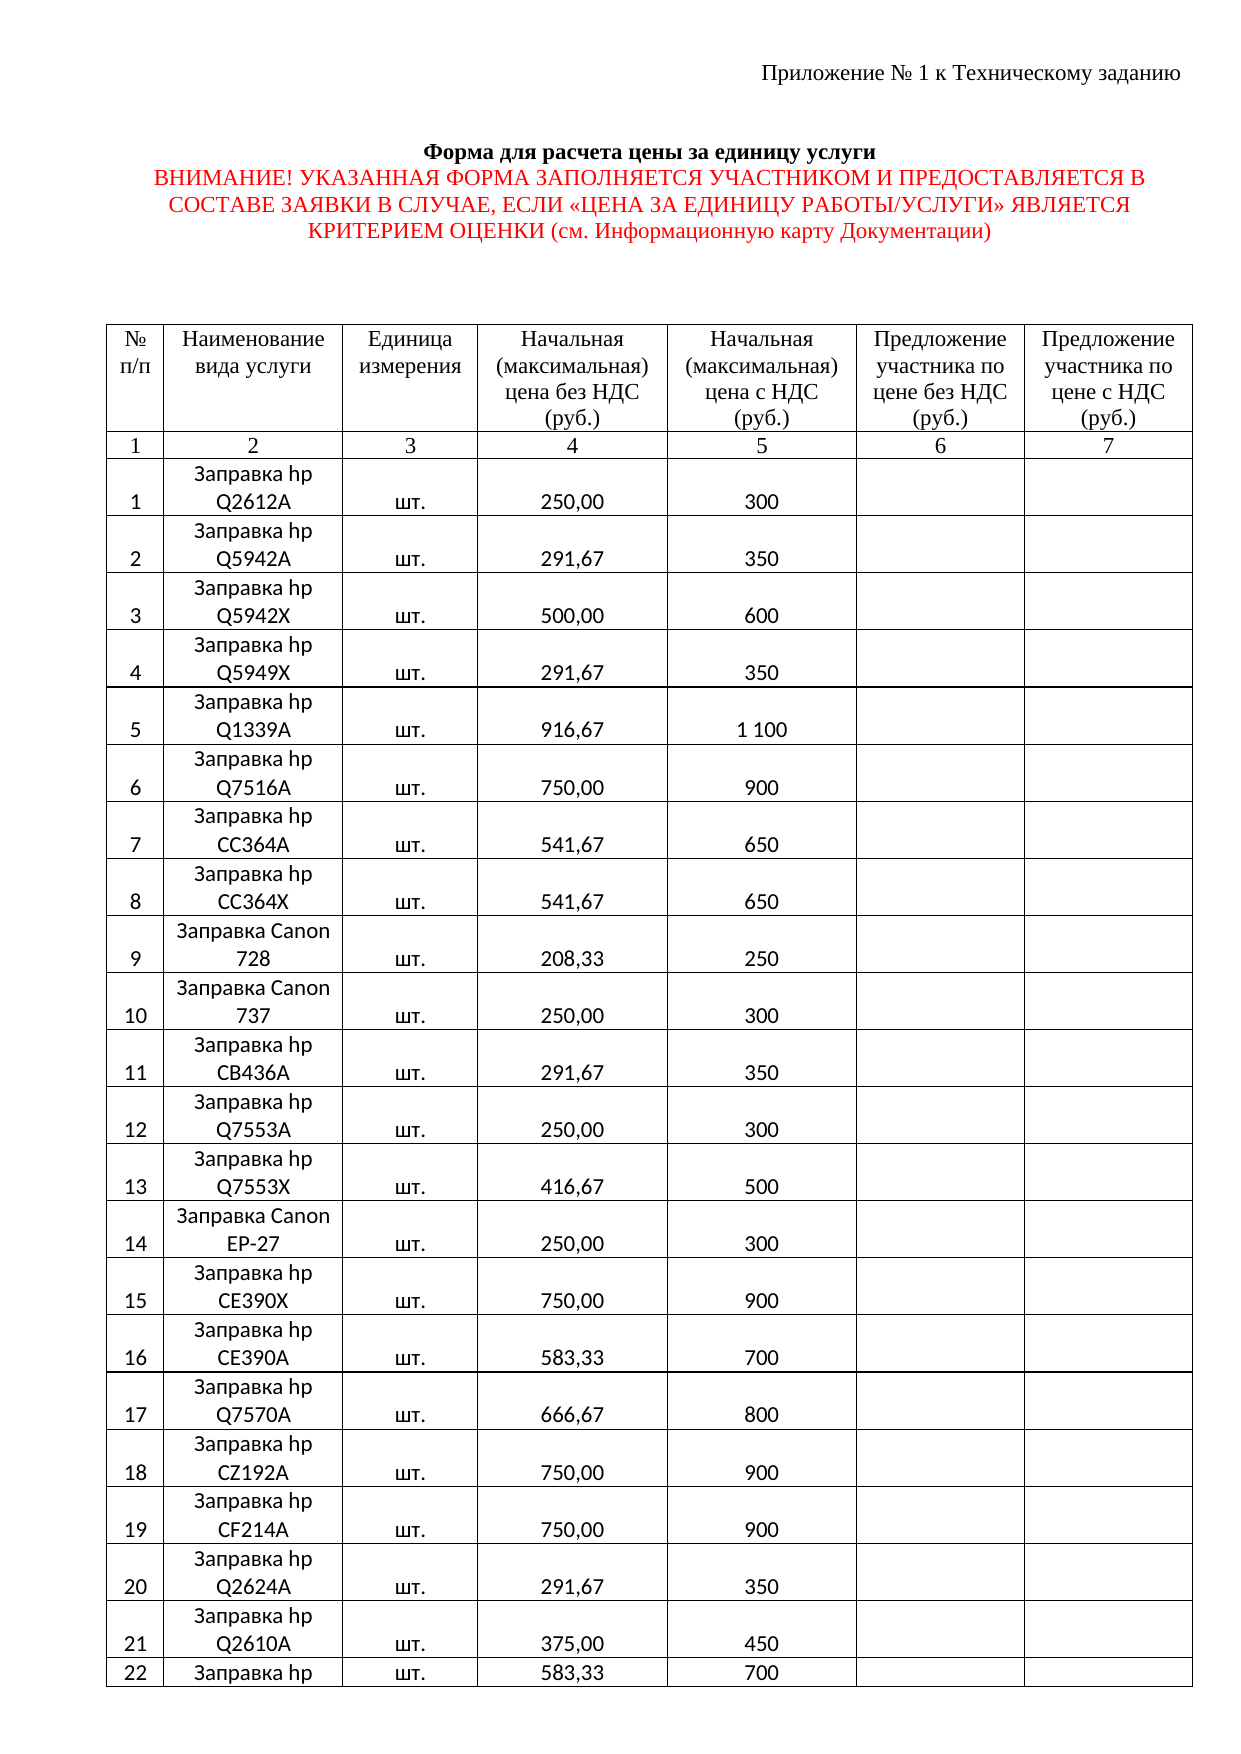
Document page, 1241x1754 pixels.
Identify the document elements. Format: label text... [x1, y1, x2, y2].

text ВНИМАНИЕ! УКАЗАННАЯ ФОРМА ЗАПОЛНЯЕТСЯ УЧАСТНИКОМ И ПРЕДОСТАВЛЯЕТСЯ В СОСТАВЕ ЗАЯВКИ В СЛУЧАЕ, ЕСЛИ «ЦЕНА ЗА ЕДИНИЦУ РАБОТЫ/УСЛУГИ» ЯВЛЯЕТСЯ КРИТЕРИЕМ ОЦЕНКИ (см. Информационную карту Документации) [118, 164, 1181, 243]
text Приложение № 1 к Техническому заданию [118, 59, 1181, 85]
text Форма для расчета цены за единицу услуги [118, 138, 1181, 164]
